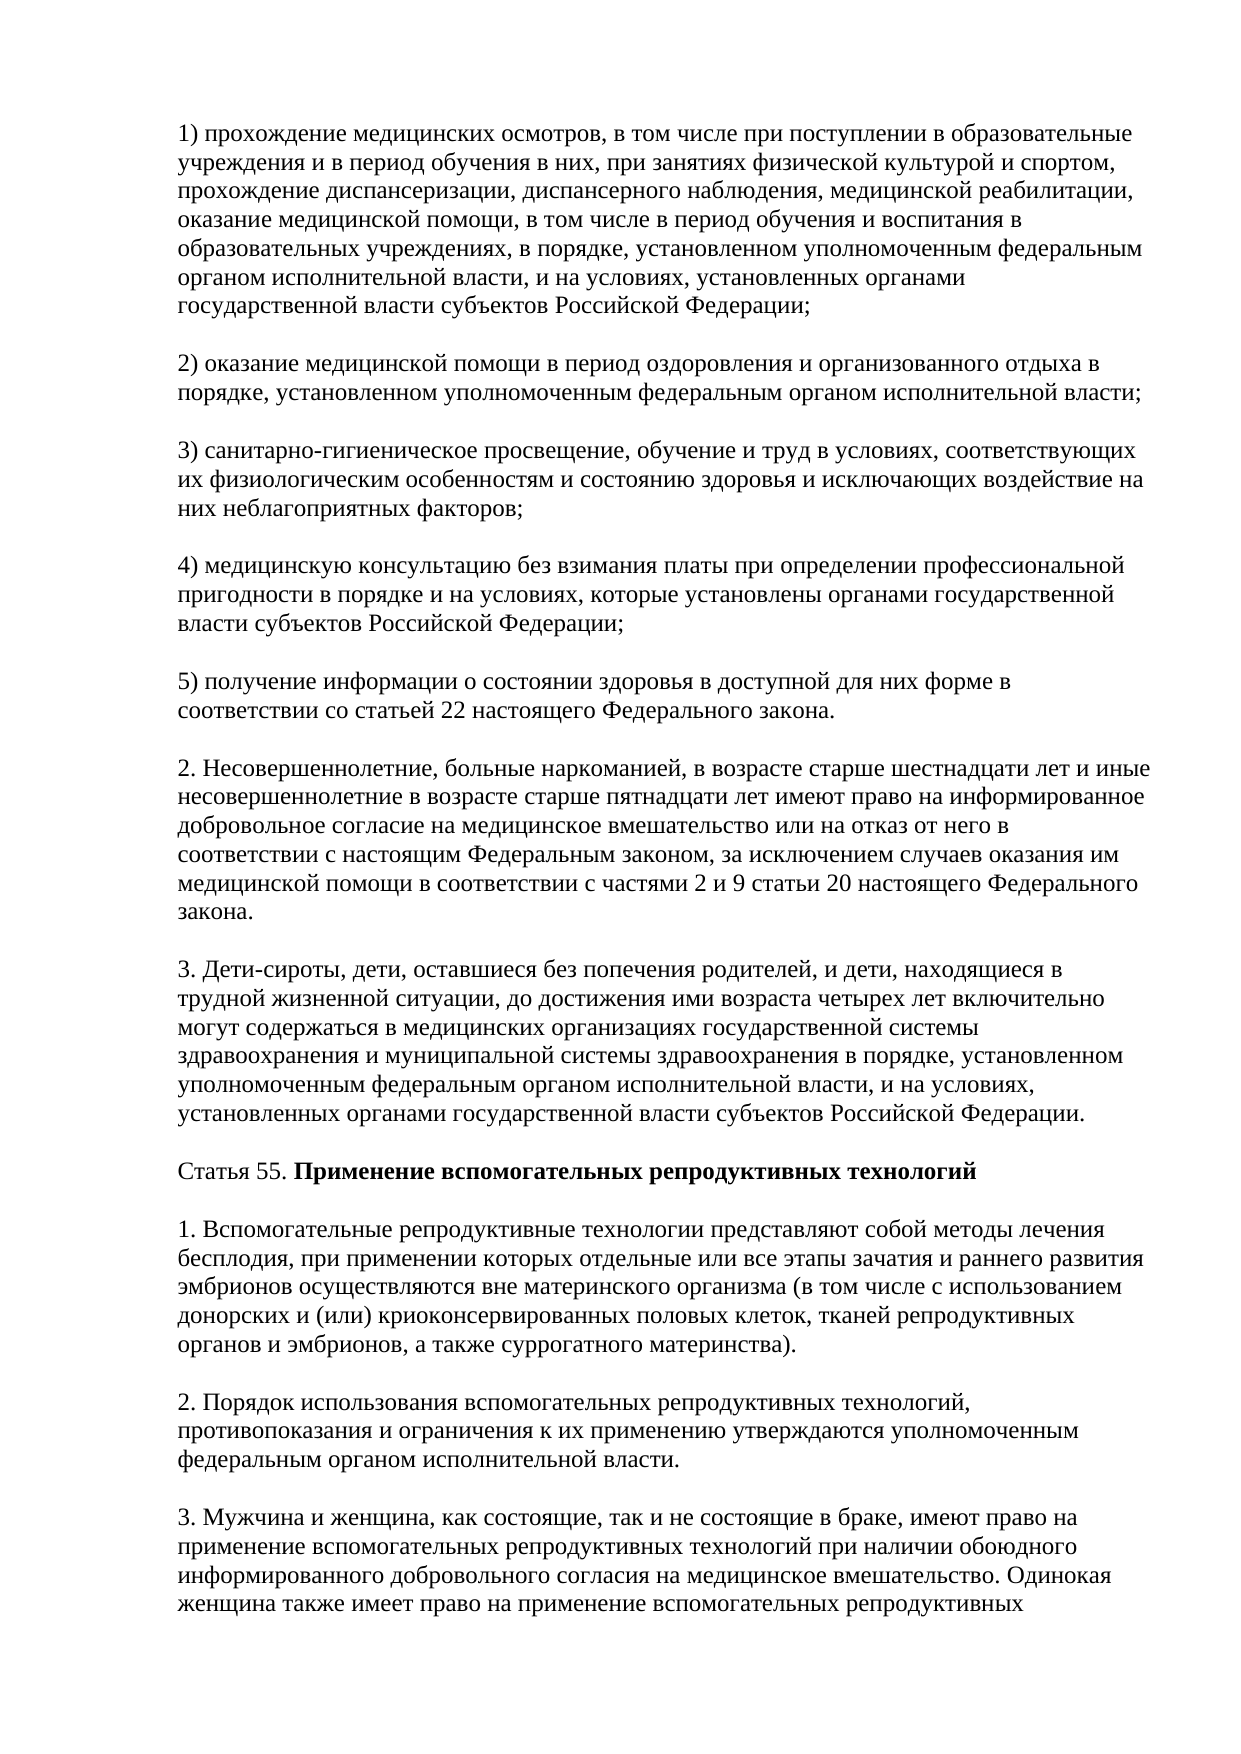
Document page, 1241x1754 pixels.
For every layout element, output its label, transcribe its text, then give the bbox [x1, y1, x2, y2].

text 2. Несовершеннолетние, больные наркоманией, в возрасте старше шестнадцати лет и иные несовершеннолетние в возрасте старше пятнадцати лет имеют право на информированное добровольное согласие на медицинское вмешательство или на отказ от него в соответствии с настоящим Федеральным законом, за исключением случаев оказания им медицинской помощи в соответствии с частями 2 и 9 статьи 20 настоящего Федерального закона. [177, 753, 1152, 925]
text 3. Дети-сироты, дети, оставшиеся без попечения родителей, и дети, находящиеся в трудной жизненной ситуации, до достижения ими возраста четырех лет включительно могут содержаться в медицинских организациях государственной системы здравоохранения и муниципальной системы здравоохранения в порядке, установленном уполномоченным федеральным органом исполнительной власти, и на условиях, установленных органами государственной власти субъектов Российской Федерации. [177, 954, 1152, 1127]
text 3) санитарно-гигиеническое просвещение, обучение и труд в условиях, соответствующих их физиологическим особенностям и состоянию здоровья и исключающих воздействие на них неблагоприятных факторов; [177, 435, 1152, 521]
text Статья 55. Применение вспомогательных репродуктивных технологий [177, 1156, 1152, 1185]
text 2) оказание медицинской помощи в период оздоровления и организованного отдыха в порядке, установленном уполномоченным федеральным органом исполнительной власти; [177, 348, 1152, 406]
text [177, 1502, 1152, 1617]
text 2. Порядок использования вспомогательных репродуктивных технологий, противопоказания и ограничения к их применению утверждаются уполномоченным федеральным органом исполнительной власти. [177, 1387, 1152, 1473]
text 4) медицинскую консультацию без взимания платы при определении профессиональной пригодности в порядке и на условиях, которые установлены органами государственной власти субъектов Российской Федерации; [177, 551, 1152, 637]
text 1) прохождение медицинских осмотров, в том числе при поступлении в образовательные учреждения и в период обучения в них, при занятиях физической культурой и спортом, прохождение диспансеризации, диспансерного наблюдения, медицинской реабилитации, оказание медицинской помощи, в том числе в период обучения и воспитания в образовательных учреждениях, в порядке, установленном уполномоченным федеральным органом исполнительной власти, и на условиях, установленных органами государственной власти субъектов Российской Федерации; [177, 118, 1152, 319]
text 5) получение информации о состоянии здоровья в доступной для них форме в соответствии со статьей 22 настоящего Федерального закона. [177, 666, 1152, 723]
text 1. Вспомогательные репродуктивные технологии представляют собой методы лечения бесплодия, при применении которых отдельные или все этапы зачатия и раннего развития эмбрионов осуществляются вне материнского организма (в том числе с использованием донорских и (или) криоконсервированных половых клеток, тканей репродуктивных органов и эмбрионов, а также суррогатного материнства). [177, 1214, 1152, 1358]
